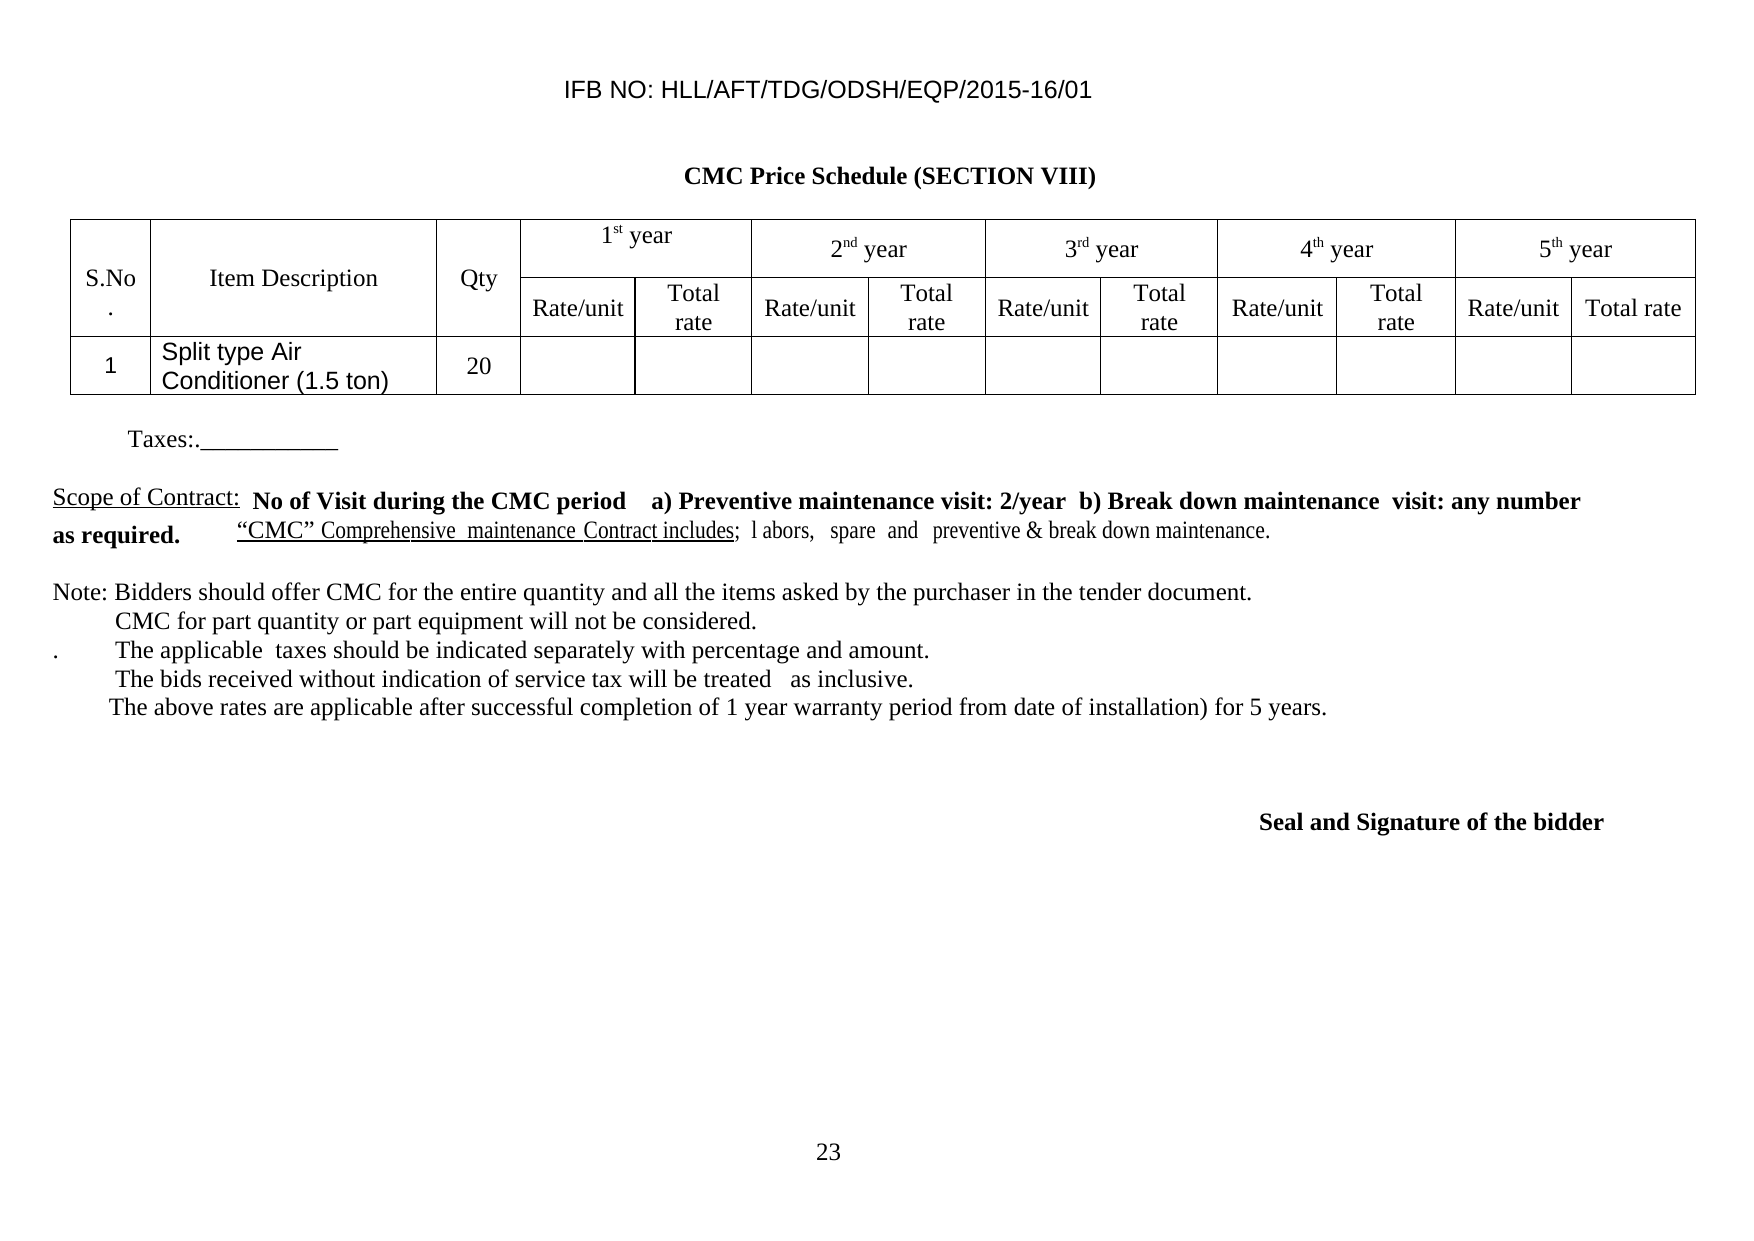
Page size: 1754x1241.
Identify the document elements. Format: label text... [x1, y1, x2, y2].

table_header 2nd year [752, 220, 985, 277]
table_header 5th year [1456, 220, 1695, 277]
table_cell Rate/unit [1456, 278, 1571, 336]
text Scope of Contract: No of Visit during the CMC period a) Preventive maintenance visit: 2/year b) Break down maintenance visit: any number as required. “CMC” Comprehensive maintenance Contract includes; labors, spare and preventive & break down maintenance. [52, 482, 1604, 549]
table_cell [636, 337, 751, 394]
table_cell Total rate [869, 278, 985, 336]
text . The applicable taxes should be indicated separately with percentage and amount. [52, 635, 1604, 664]
table_cell Total rate [1101, 278, 1217, 336]
text Taxes:.___________ [52, 424, 1604, 453]
table_cell Split type Air Conditioner (1.5 ton) [151, 337, 436, 394]
text Note: Bidders should offer CMC for the entire quantity and all the items asked by the purchaser in the tender document. [52, 577, 1604, 606]
text The bids received without indication of service tax will be treated as inclusive. [52, 664, 1604, 692]
table_cell 20 [437, 337, 520, 394]
table_cell Rate/unit [1218, 278, 1336, 336]
table_cell Rate/unit [521, 278, 634, 336]
table_header 1st year [521, 220, 751, 277]
table_cell Rate/unit [752, 278, 868, 336]
table_cell [521, 337, 634, 394]
table_header 4th year [1218, 220, 1455, 277]
table_cell [986, 337, 1100, 394]
table_cell Total rate [1572, 278, 1695, 336]
table_cell [1456, 337, 1571, 394]
table_header Item Description [151, 220, 436, 336]
text Seal and Signature of the bidder [52, 807, 1604, 836]
table_cell [752, 337, 868, 394]
table_cell Rate/unit [986, 278, 1100, 336]
table_cell [1337, 337, 1455, 394]
text CMC for part quantity or part equipment will not be considered. [52, 606, 1604, 635]
table_cell Total rate [636, 278, 751, 336]
text CMC Price Schedule (SECTION VIII) [577, 161, 1604, 190]
table_header S.No. [71, 220, 150, 336]
table_header 3rd year [986, 220, 1217, 277]
table_cell [869, 337, 985, 394]
table_header Qty [437, 220, 520, 336]
table_cell [1101, 337, 1217, 394]
text The above rates are applicable after successful completion of 1 year warranty period from date of installation) for 5 years. [52, 692, 1604, 721]
table_cell 1 [71, 337, 150, 394]
table_cell [1572, 337, 1695, 394]
table_cell Total rate [1337, 278, 1455, 336]
table_cell [1218, 337, 1336, 394]
